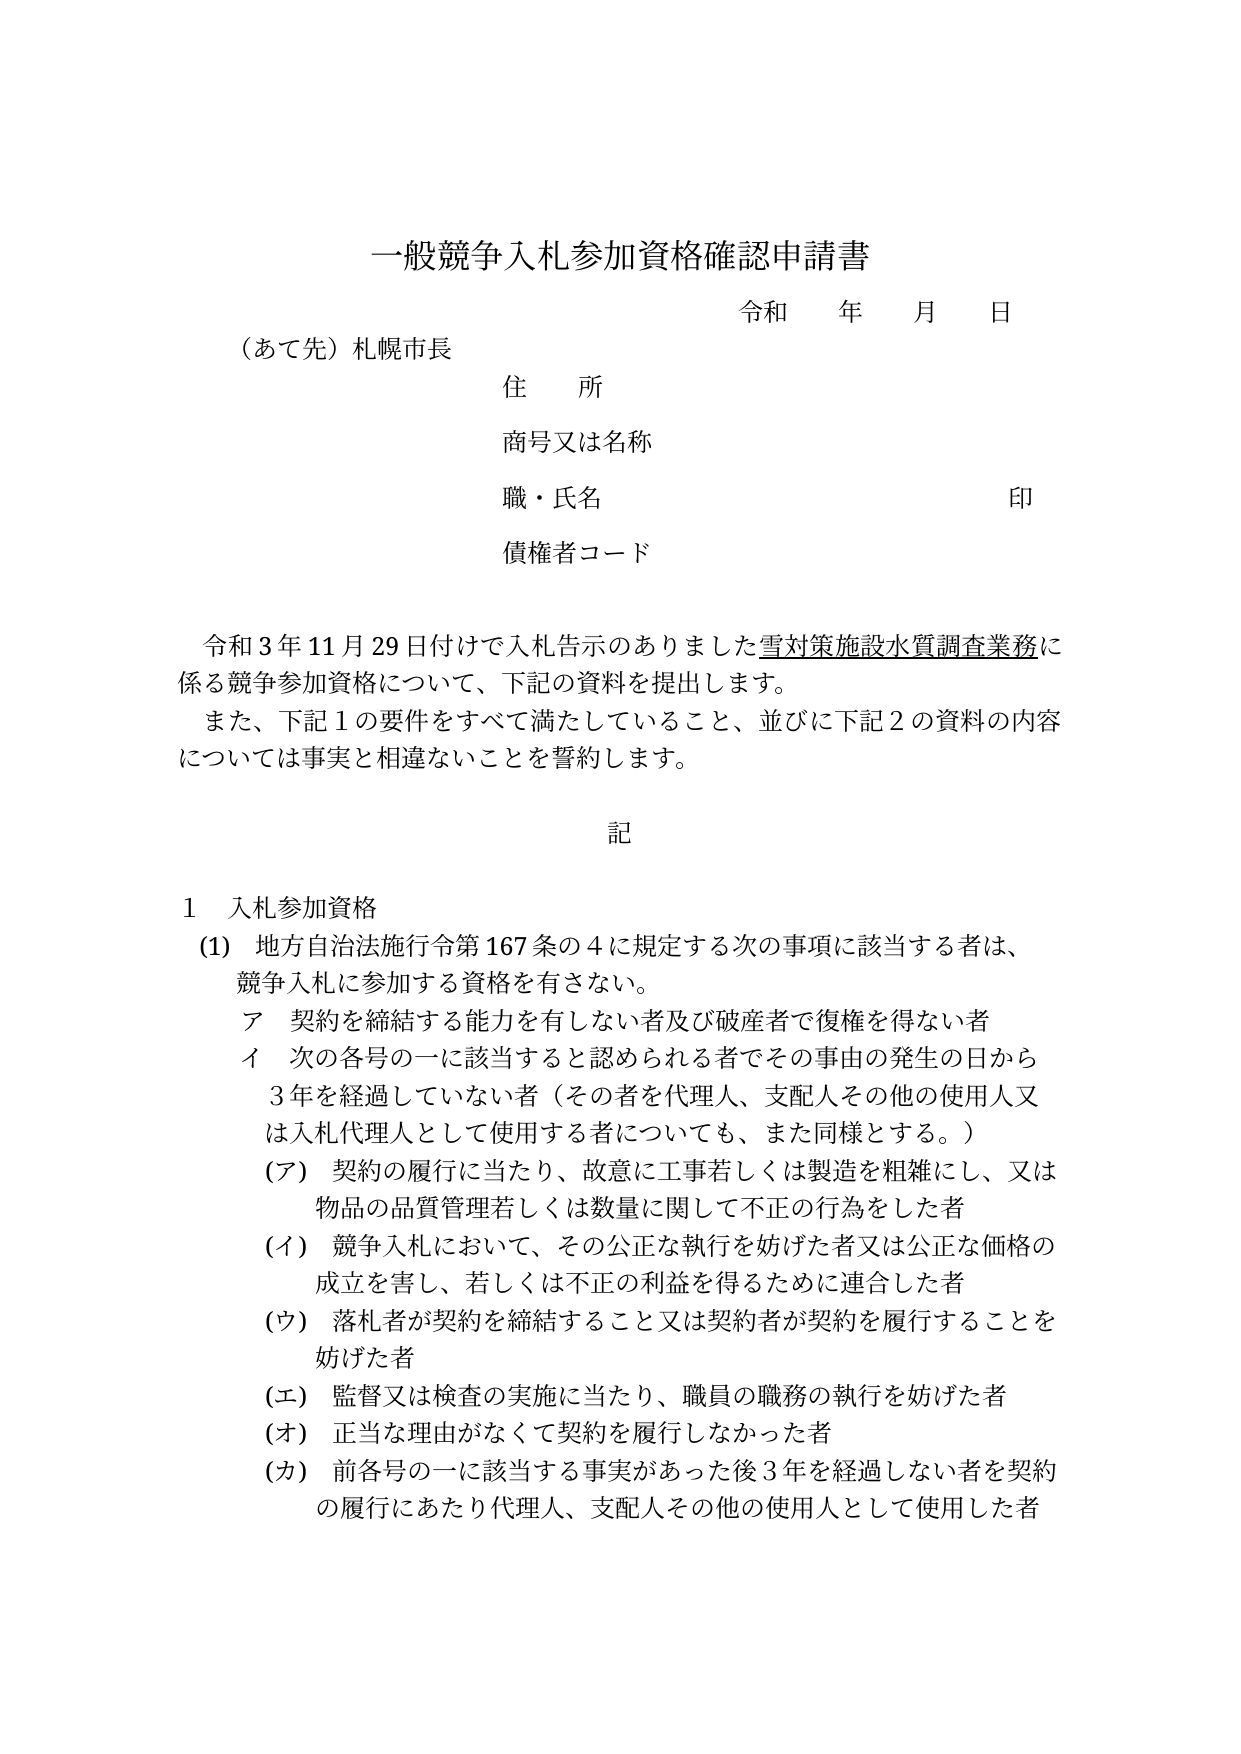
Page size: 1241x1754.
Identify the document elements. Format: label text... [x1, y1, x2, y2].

text 債権者コード [177, 533, 1063, 571]
text (カ) 前各号の一に該当する事実があった後３年を経過しない者を契約の履行にあたり代理人、支配人その他の使用人として使用した者 [265, 1451, 1063, 1526]
text 一般競争入札参加資格確認申請書 [177, 217, 1063, 292]
text (1) 地方自治法施行令第167条の４に規定する次の事項に該当する者は、 競争入札に参加する資格を有さない。 [199, 926, 1063, 1001]
text 令和 年 月 日 [177, 292, 1013, 329]
text (ウ) 落札者が契約を締結すること又は契約者が契約を履行することを妨げた者 [265, 1301, 1063, 1376]
subtitle 記 [177, 813, 1063, 851]
text ア 契約を締結する能力を有しない者及び破産者で復権を得ない者 [177, 1001, 1063, 1038]
text (イ) 競争入札において、その公正な執行を妨げた者又は公正な価格の成立を害し、若しくは不正の利益を得るために連合した者 [265, 1226, 1063, 1301]
text (エ) 監督又は検査の実施に当たり、職員の職務の執行を妨げた者 [177, 1376, 1063, 1413]
text 令和3年11月29日付けで入札告示のありました雪対策施設水質調査業務に係る競争参加資格について、下記の資料を提出します。 [177, 626, 1063, 701]
text 住 所 [177, 367, 1063, 404]
text ３年を経過していない者（その者を代理人、支配人その他の使用人又 [239, 1076, 1063, 1113]
text (オ) 正当な理由がなくて契約を履行しなかった者 [177, 1413, 1063, 1451]
text （あて先）札幌市長 [177, 329, 1063, 367]
text また、下記１の要件をすべて満たしていること、並びに下記２の資料の内容については事実と相違ないことを誓約します。 [177, 701, 1063, 776]
text １ 入札参加資格 [177, 888, 1063, 926]
text (ア) 契約の履行に当たり、故意に工事若しくは製造を粗雑にし、又は物品の品質管理若しくは数量に関して不正の行為をした者 [265, 1151, 1063, 1226]
text 商号又は名称 [177, 422, 1063, 460]
text イ 次の各号の一に該当すると認められる者でその事由の発生の日から [239, 1038, 1063, 1076]
text は入札代理人として使用する者についても、また同様とする。） [239, 1113, 1063, 1151]
text 職・氏名 印 [177, 478, 1063, 515]
